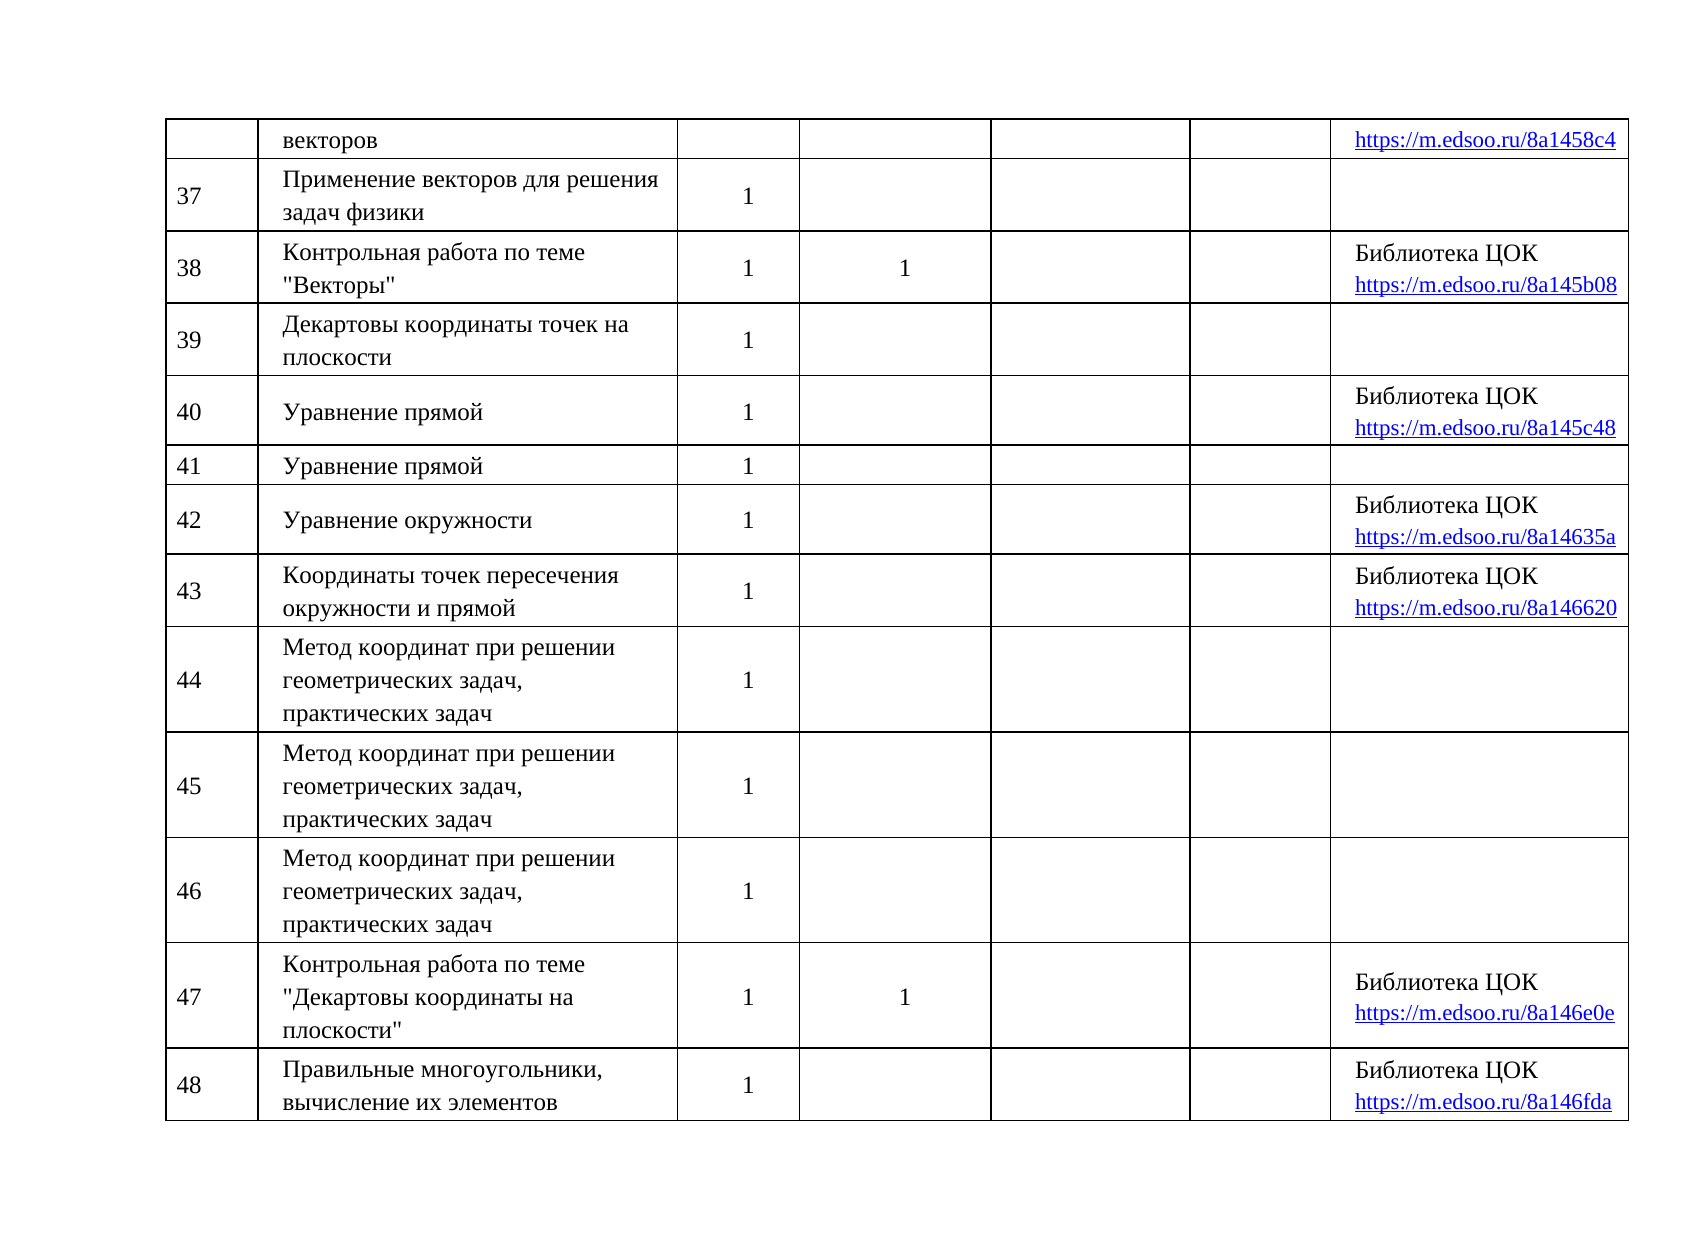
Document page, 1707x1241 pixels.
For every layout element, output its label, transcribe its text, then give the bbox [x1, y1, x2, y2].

table_cell [1191, 159, 1330, 230]
table_cell [1191, 376, 1330, 444]
table_cell [1191, 232, 1330, 302]
table_cell 42 [167, 485, 257, 553]
table_cell Библиотека ЦОК https://m.edsoo.ru/8a146620 [1331, 555, 1628, 626]
table_cell [992, 838, 1189, 942]
table_cell Библиотека ЦОК https://m.edsoo.ru/8a145c48 [1331, 376, 1628, 444]
table_cell [1191, 1049, 1330, 1120]
table_cell [1191, 733, 1330, 836]
table_cell Метод координат при решении геометрических задач, практических задач [259, 733, 677, 836]
table_cell [992, 485, 1189, 553]
table_cell Библиотека ЦОК https://m.edsoo.ru/8a146e0e [1331, 943, 1628, 1047]
table_cell [992, 1049, 1189, 1120]
table_cell 1 [678, 446, 799, 484]
table_cell [1191, 485, 1330, 553]
table_cell [1331, 159, 1628, 230]
table_cell 39 [167, 304, 257, 375]
table_cell 46 [167, 838, 257, 942]
table_cell 1 [678, 120, 799, 157]
table_cell [800, 733, 990, 836]
table_cell 40 [167, 376, 257, 444]
table_cell 1 [800, 943, 990, 1047]
table_cell 48 [167, 1049, 257, 1120]
table_cell Уравнение прямой [259, 446, 677, 484]
table_cell 38 [167, 232, 257, 302]
table_cell [992, 376, 1189, 444]
table_cell [1331, 446, 1628, 484]
table_cell Библиотека ЦОК https://m.edsoo.ru/8a14635a [1331, 485, 1628, 553]
table_cell [800, 485, 990, 553]
table_cell [992, 627, 1189, 731]
table_cell Контрольная работа по теме "Векторы" [259, 232, 677, 302]
table_cell [1331, 304, 1628, 375]
table_cell 1 [678, 838, 799, 942]
table_cell [1191, 555, 1330, 626]
table_cell 1 [678, 733, 799, 836]
table_cell [992, 232, 1189, 302]
table_cell 1 [678, 304, 799, 375]
table_cell 1 [800, 232, 990, 302]
table_cell 1 [678, 232, 799, 302]
table_cell [800, 376, 990, 444]
table_cell Библиотека ЦОК https://m.edsoo.ru/8a146fda [1331, 1049, 1628, 1120]
table_cell [1191, 304, 1330, 375]
table_cell [800, 446, 990, 484]
table_cell [800, 120, 990, 157]
table_cell Декартовы координаты точек на плоскости [259, 304, 677, 375]
table_cell [992, 446, 1189, 484]
table_cell 37 [167, 159, 257, 230]
table_cell [800, 159, 990, 230]
table_cell Координаты точек пересечения окружности и прямой [259, 555, 677, 626]
table_cell [800, 838, 990, 942]
table_cell 1 [678, 1049, 799, 1120]
table_cell [1191, 120, 1330, 157]
table_cell [1191, 446, 1330, 484]
table_cell 44 [167, 627, 257, 731]
table_cell [1191, 627, 1330, 731]
table_cell [1331, 838, 1628, 942]
table_cell [800, 1049, 990, 1120]
table_cell 43 [167, 555, 257, 626]
table_cell 45 [167, 733, 257, 836]
table_cell Метод координат при решении геометрических задач, практических задач [259, 627, 677, 731]
table_cell [992, 733, 1189, 836]
table_cell Правильные многоугольники, вычисление их элементов [259, 1049, 677, 1120]
table_cell 36 [167, 120, 257, 157]
table_cell 47 [167, 943, 257, 1047]
table_cell Уравнение окружности [259, 485, 677, 553]
table_cell Применение векторов для решения задач физики [259, 159, 677, 230]
table_cell 1 [678, 555, 799, 626]
table_cell [800, 627, 990, 731]
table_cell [1331, 120, 1628, 157]
table_cell Контрольная работа по теме "Декартовы координаты на плоскости" [259, 943, 677, 1047]
table_cell [992, 304, 1189, 375]
table_cell [992, 943, 1189, 1047]
table_cell Уравнение прямой [259, 376, 677, 444]
table_cell 1 [678, 376, 799, 444]
table_cell [992, 159, 1189, 230]
table_cell [800, 555, 990, 626]
table_cell [800, 304, 990, 375]
table_cell 1 [678, 159, 799, 230]
table_cell [1191, 838, 1330, 942]
table_cell [1331, 627, 1628, 731]
table_cell [992, 120, 1189, 157]
table_cell [992, 555, 1189, 626]
table_cell [1331, 733, 1628, 836]
table_cell 1 [678, 943, 799, 1047]
table_cell 1 [678, 627, 799, 731]
table_cell 41 [167, 446, 257, 484]
table_cell [1191, 943, 1330, 1047]
table_cell Метод координат при решении геометрических задач, практических задач [259, 838, 677, 942]
table_cell Библиотека ЦОК https://m.edsoo.ru/8a145b08 [1331, 232, 1628, 302]
table_cell 1 [678, 485, 799, 553]
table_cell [259, 120, 677, 157]
